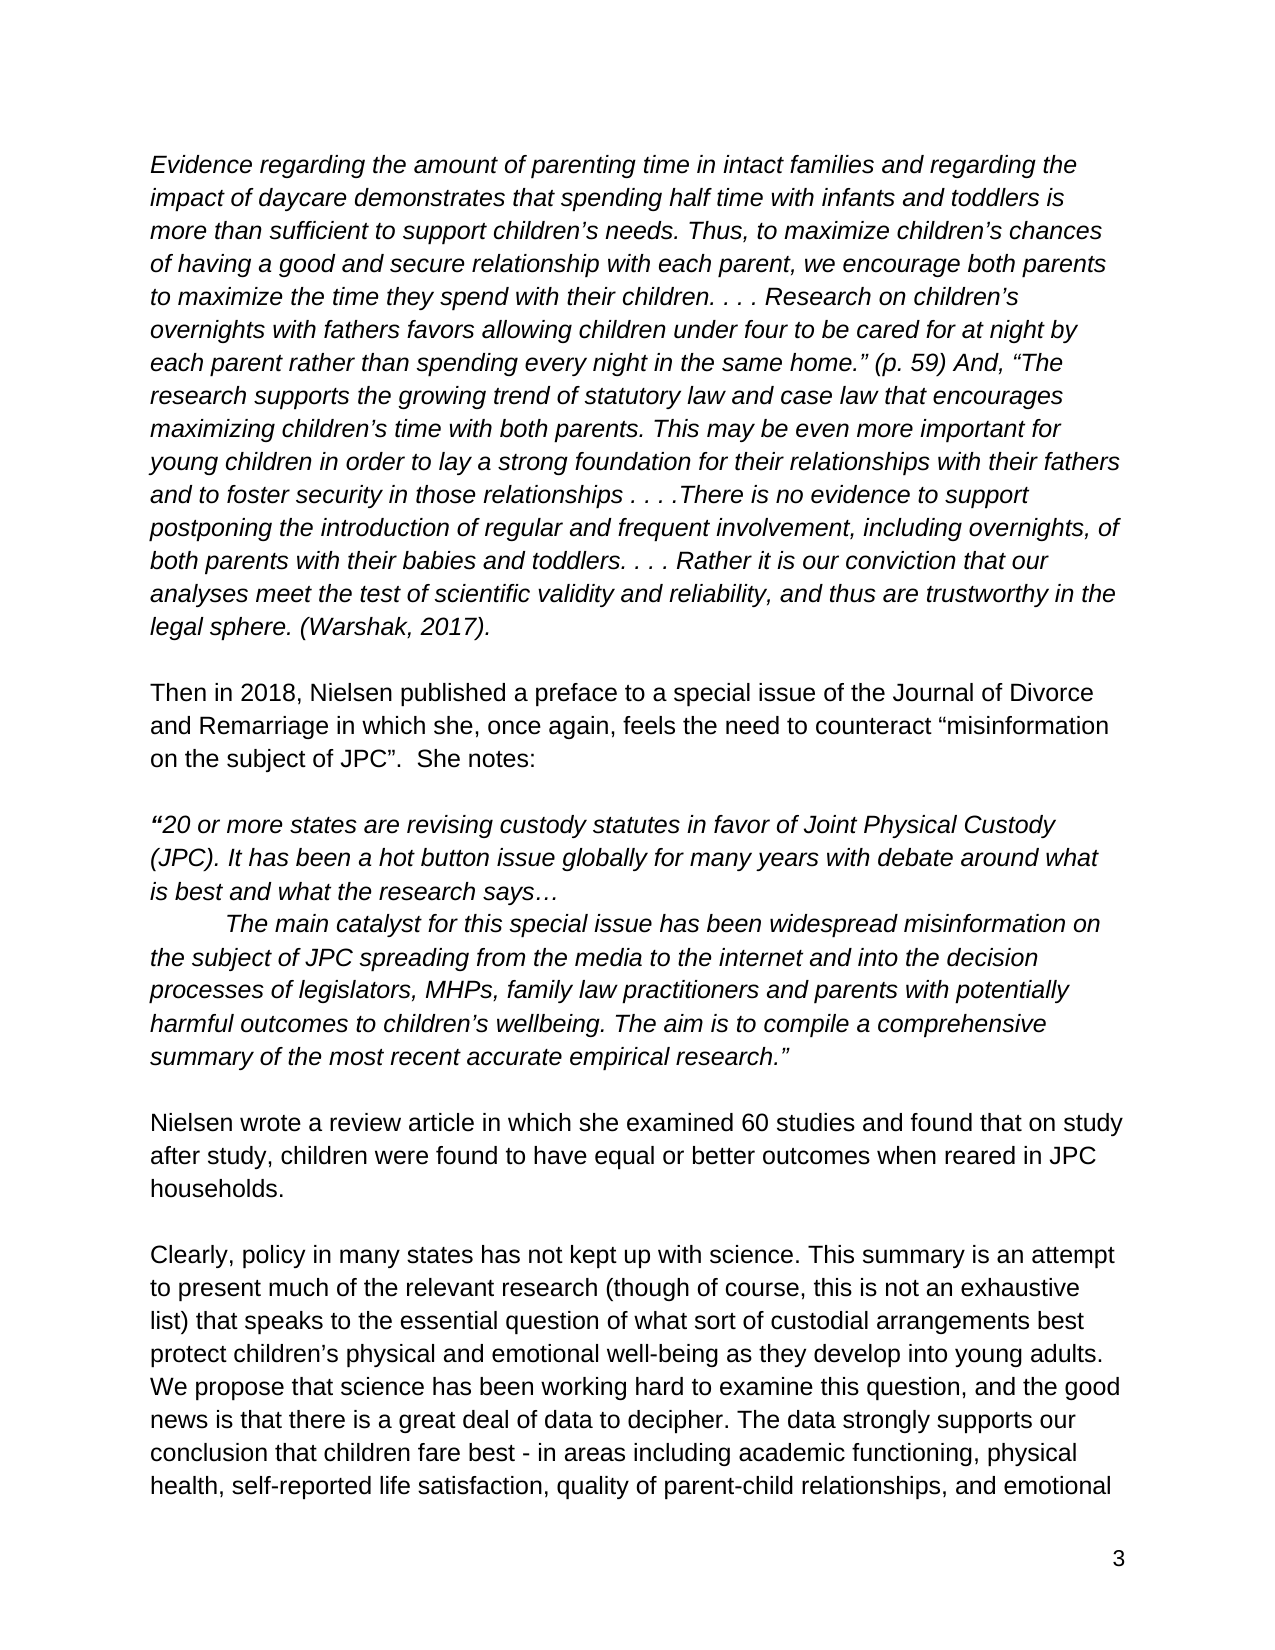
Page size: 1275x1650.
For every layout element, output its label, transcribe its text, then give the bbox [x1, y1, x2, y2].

text Then in 2018, Nielsen published a preface to a special issue of the Journal of Divorce and Remarriage in which she, once again, feels the need to counteract “misinformation on the subject of JPC”. She notes: [150, 678, 1125, 773]
text The main catalyst for this special issue has been widespread misinformation on the subject of JPC spreading from the media to the internet and into the decision processes of legislators, MHPs, family law practitioners and parents with potentially harmful outcomes to children’s wellbeing. The aim is to compile a comprehensive summary of the most recent accurate empirical research.” [150, 909, 1125, 1070]
text Nielsen wrote a review article in which she examined 60 studies and found that on study after study, children were found to have equal or better outcomes when reared in JPC households. [150, 1108, 1125, 1202]
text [150, 150, 1125, 641]
text “20 or more states are revising custody statutes in favor of Joint Physical Custody (JPC). It has been a hot button issue globally for many years with debate around what is best and what the research says… [150, 810, 1125, 905]
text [150, 1240, 1125, 1499]
